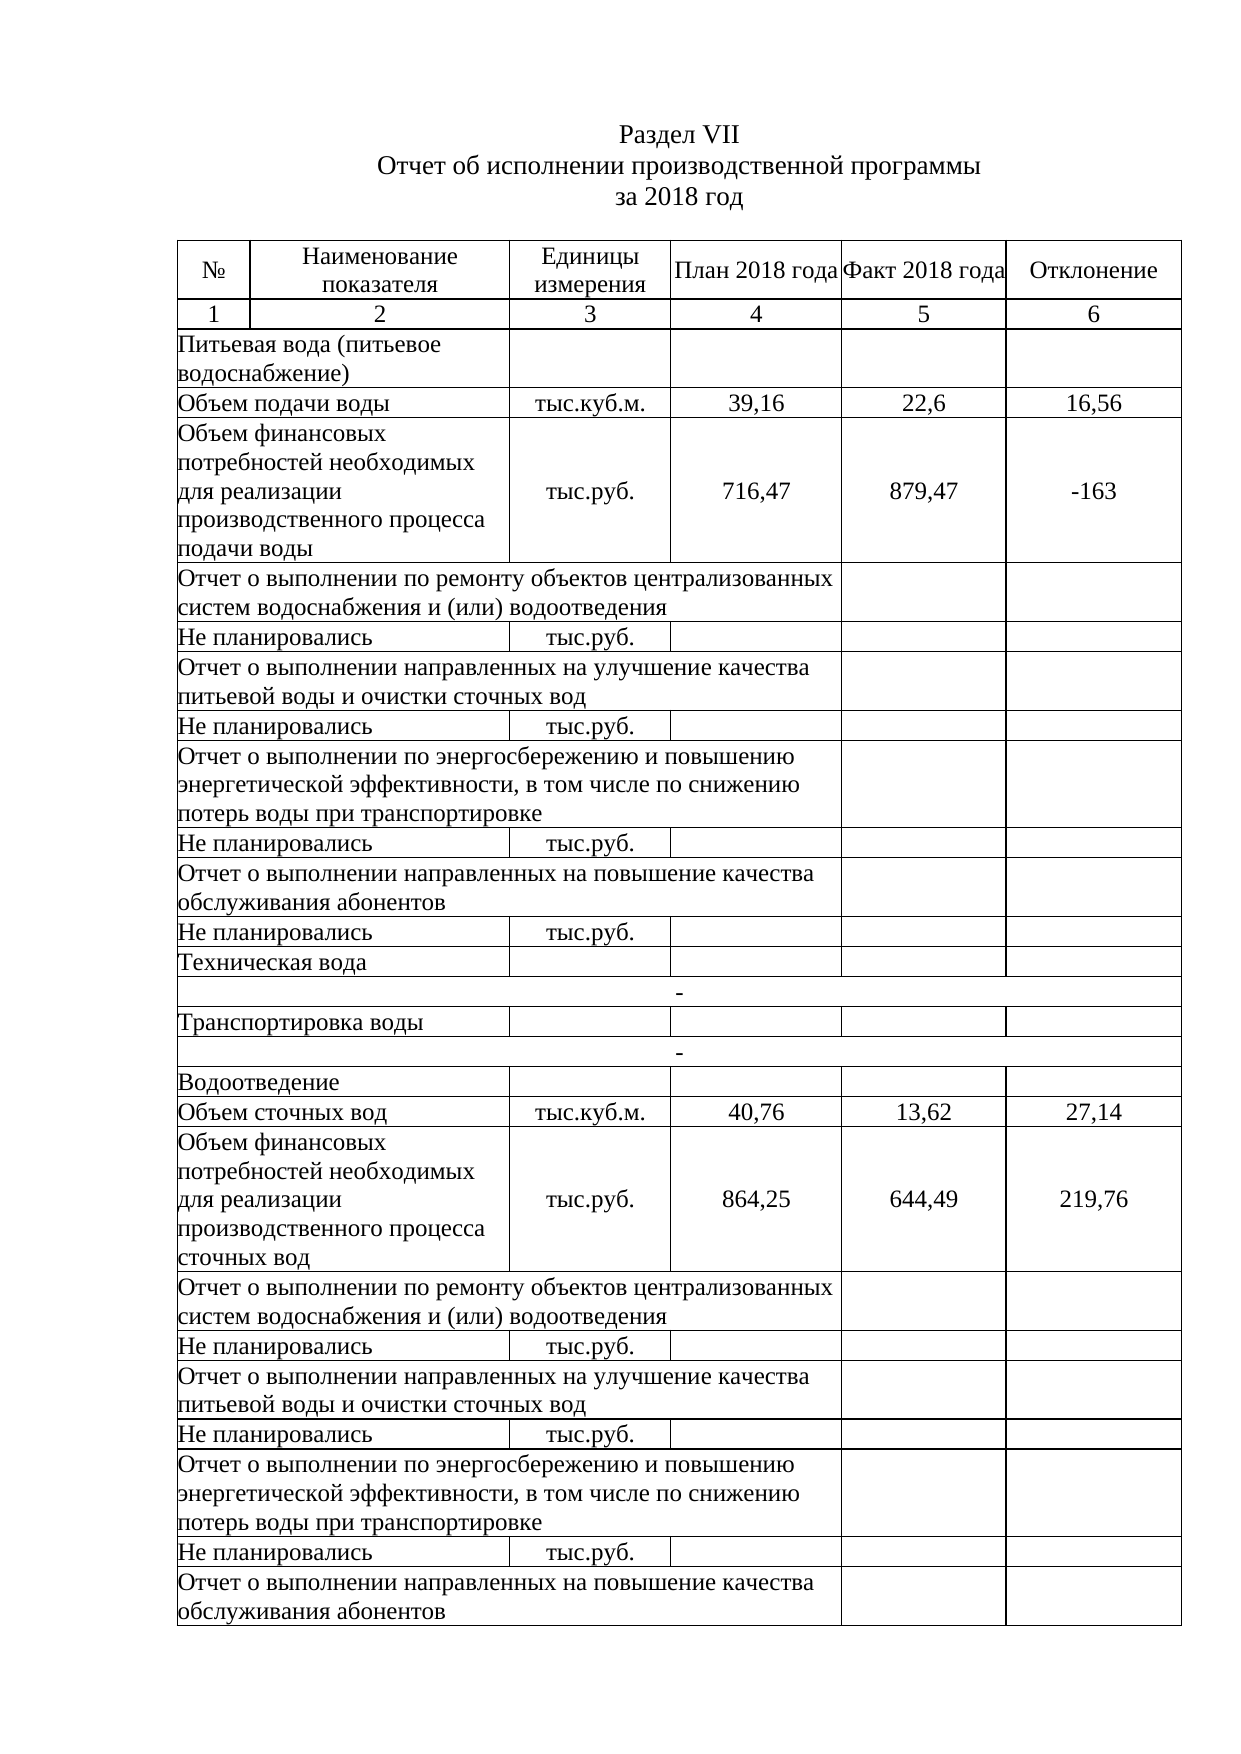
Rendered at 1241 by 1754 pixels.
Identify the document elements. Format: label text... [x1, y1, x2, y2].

table_cell [1007, 652, 1181, 709]
table_cell [842, 1537, 1005, 1566]
table_cell Техническая вода [178, 947, 509, 976]
table_cell Раздел VII [177, 118, 1181, 149]
table_cell [842, 741, 1005, 827]
table_cell [842, 622, 1005, 651]
table_cell [510, 1007, 670, 1036]
table_cell [1007, 1361, 1181, 1418]
table_cell [1007, 1450, 1181, 1536]
table_cell [671, 947, 841, 976]
table_cell [671, 1067, 841, 1096]
table_cell [671, 1420, 841, 1448]
table_cell Объем финансовых потребностей необходимых для реализации производственного процесса сточных вод [178, 1127, 509, 1271]
table_cell [842, 1067, 1005, 1096]
table_cell [1007, 1331, 1181, 1359]
table_cell [1007, 1007, 1181, 1036]
table_cell Отчет о выполнении по энергосбережению и повышению энергетической эффективности, в том числе по снижению потерь воды при транспортировке [178, 741, 841, 827]
table_cell [510, 947, 670, 976]
table_cell [510, 330, 670, 387]
table_cell [1007, 1567, 1181, 1624]
table_cell [1007, 917, 1181, 946]
table_cell 864,25 [671, 1127, 841, 1271]
table_cell Не планировались [178, 1537, 509, 1566]
table_cell Не планировались [178, 1331, 509, 1359]
table_cell тыс.руб. [510, 1331, 670, 1359]
table_cell 644,49 [842, 1127, 1005, 1271]
table_cell [842, 1331, 1005, 1359]
table_cell 13,62 [842, 1097, 1005, 1126]
table_cell [1007, 711, 1181, 739]
table_cell тыс.руб. [510, 711, 670, 739]
table_cell тыс.куб.м. [510, 388, 670, 417]
table_cell Питьевая вода (питьевое водоснабжение) [178, 330, 509, 387]
table_cell [842, 858, 1005, 916]
table_cell - [178, 1037, 1181, 1066]
table_cell 219,76 [1007, 1127, 1181, 1271]
table_cell [671, 622, 841, 651]
table_cell Отчет об исполнении производственной программы за 2018 год [177, 149, 1181, 239]
table_cell 3 [510, 300, 670, 328]
table_cell [1007, 563, 1181, 621]
table_cell Объем подачи воды [178, 388, 509, 417]
table_cell [671, 1331, 841, 1359]
table_cell Отчет о выполнении направленных на улучшение качества питьевой воды и очистки сточных вод [178, 1361, 841, 1418]
table_cell [1007, 1272, 1181, 1329]
table_cell [842, 947, 1005, 976]
table_cell Отчет о выполнении по энергосбережению и повышению энергетической эффективности, в том числе по снижению потерь воды при транспортировке [178, 1450, 841, 1536]
table_cell [842, 1272, 1005, 1329]
table_cell [671, 711, 841, 739]
table_cell План 2018 года [671, 241, 841, 298]
table_cell 2 [251, 300, 509, 328]
table_cell [1007, 741, 1181, 827]
table_cell 4 [671, 300, 841, 328]
table_cell Отчет о выполнении направленных на повышение качества обслуживания абонентов [178, 1567, 841, 1624]
table_cell Отклонение [1007, 241, 1181, 298]
table_cell [671, 1007, 841, 1036]
table_cell Не планировались [178, 1420, 509, 1448]
table_cell [842, 1567, 1005, 1624]
table_cell [842, 1450, 1005, 1536]
table_cell Не планировались [178, 828, 509, 857]
table_cell [1007, 828, 1181, 857]
table_cell тыс.куб.м. [510, 1097, 670, 1126]
table_cell тыс.руб. [510, 1420, 670, 1448]
table_cell Не планировались [178, 917, 509, 946]
table_cell 6 [1007, 300, 1181, 328]
table_cell тыс.руб. [510, 1127, 670, 1271]
table_cell № [178, 241, 249, 298]
table_cell 5 [842, 300, 1005, 328]
table_cell [842, 828, 1005, 857]
table_cell [671, 330, 841, 387]
table_cell [1007, 858, 1181, 916]
table_cell тыс.руб. [510, 1537, 670, 1566]
table_cell [1007, 1420, 1181, 1448]
table_cell Отчет о выполнении направленных на повышение качества обслуживания абонентов [178, 858, 841, 916]
table_cell [842, 711, 1005, 739]
table_cell [842, 1361, 1005, 1418]
table_cell Объем сточных вод [178, 1097, 509, 1126]
table_cell [842, 1007, 1005, 1036]
table_cell [671, 1537, 841, 1566]
table_cell [671, 917, 841, 946]
table_cell [842, 563, 1005, 621]
table_cell [842, 1420, 1005, 1448]
table_cell [842, 652, 1005, 709]
table_cell Транспортировка воды [178, 1007, 509, 1036]
table_cell [1007, 1537, 1181, 1566]
table_cell [510, 1067, 670, 1096]
table_cell [1007, 947, 1181, 976]
table_cell 39,16 [671, 388, 841, 417]
table_cell [671, 828, 841, 857]
table_cell тыс.руб. [510, 622, 670, 651]
table_cell тыс.руб. [510, 418, 670, 562]
table_cell - [178, 977, 1181, 1006]
table_cell тыс.руб. [510, 917, 670, 946]
table_cell [842, 330, 1005, 387]
table_cell 27,14 [1007, 1097, 1181, 1126]
table_cell 1 [178, 300, 249, 328]
table_cell 22,6 [842, 388, 1005, 417]
table_cell Не планировались [178, 622, 509, 651]
table_cell Водоотведение [178, 1067, 509, 1096]
table_cell -163 [1007, 418, 1181, 562]
table_cell тыс.руб. [510, 828, 670, 857]
table_cell 16,56 [1007, 388, 1181, 417]
table_cell Отчет о выполнении направленных на улучшение качества питьевой воды и очистки сточных вод [178, 652, 841, 709]
table_cell [842, 917, 1005, 946]
table_cell Отчет о выполнении по ремонту объектов централизованных систем водоснабжения и (или) водоотведения [178, 1272, 841, 1329]
table_cell Не планировались [178, 711, 509, 739]
table_cell Объем финансовых потребностей необходимых для реализации производственного процесса подачи воды [178, 418, 509, 562]
table_cell 716,47 [671, 418, 841, 562]
table_cell 40,76 [671, 1097, 841, 1126]
table_cell [1007, 622, 1181, 651]
table_cell [1007, 330, 1181, 387]
table_cell [1007, 1067, 1181, 1096]
table_cell Наименование показателя [251, 241, 509, 298]
table_cell Отчет о выполнении по ремонту объектов централизованных систем водоснабжения и (или) водоотведения [178, 563, 841, 621]
table_cell 879,47 [842, 418, 1005, 562]
table_cell Единицы измерения [510, 241, 670, 298]
table_cell Факт 2018 года [842, 241, 1005, 298]
